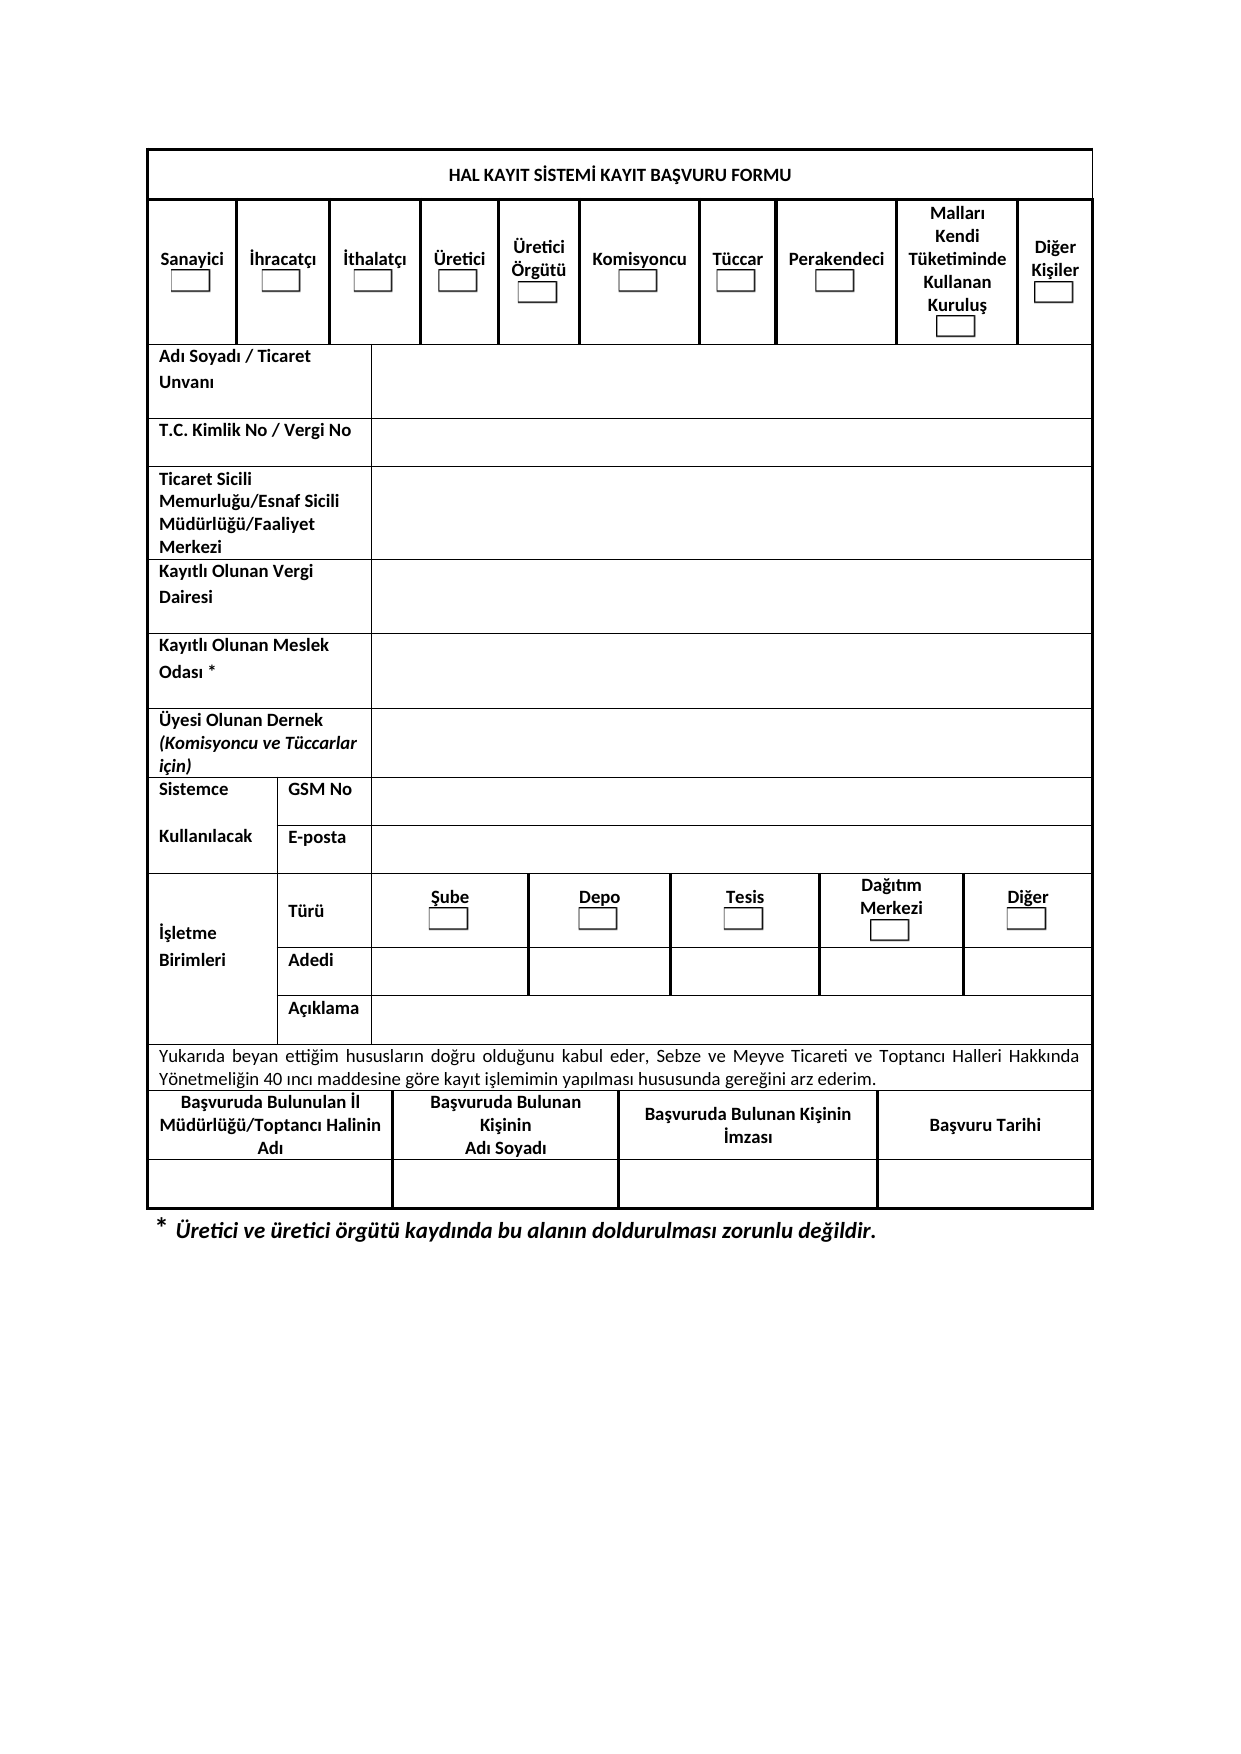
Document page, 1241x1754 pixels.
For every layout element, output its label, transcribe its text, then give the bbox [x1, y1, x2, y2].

table_cell Adedi [278, 948, 371, 995]
table_cell T.C. Kimlik No / Vergi No [149, 419, 371, 466]
table_cell Malları Kendi Tüketiminde Kullanan Kuruluş [898, 201, 1016, 344]
picture [936, 315, 979, 339]
table_cell [620, 1160, 876, 1207]
picture [438, 269, 481, 294]
table_cell Depo [530, 874, 669, 947]
table_cell [372, 467, 1091, 558]
table_cell Başvuruda Bulunan Kişinin Adı Soyadı [394, 1091, 617, 1159]
table_cell Ticaret Sicili Memurluğu/Esnaf Sicili Müdürlüğü/Faaliyet Merkezi [149, 467, 371, 558]
picture [723, 907, 767, 932]
table_cell [372, 560, 1091, 633]
picture [870, 919, 913, 943]
picture [1006, 907, 1049, 932]
table_cell Perakendeci [778, 201, 895, 344]
table_cell İthalatçı [331, 201, 419, 344]
table_cell Başvuruda Bulunulan İl Müdürlüğü/Toptancı Halinin Adı [149, 1091, 391, 1159]
table_cell Dağıtım Merkezi [821, 874, 962, 947]
table_cell Sanayici [149, 201, 235, 344]
table_cell [672, 948, 818, 995]
picture [716, 269, 759, 294]
table_cell [530, 948, 669, 995]
picture [517, 281, 560, 305]
table_cell [821, 948, 962, 995]
table_cell İşletme Birimleri [149, 874, 277, 1043]
picture [618, 269, 661, 294]
table_cell GSM No [278, 778, 371, 825]
table_cell Üretici [422, 201, 497, 344]
table_cell Başvuruda Bulunan Kişinin İmzası [620, 1091, 876, 1159]
table_cell Diğer Kişiler [1019, 201, 1091, 344]
table_cell [372, 996, 1091, 1043]
picture [428, 907, 472, 932]
table_cell Açıklama [278, 996, 371, 1043]
table_cell Kayıtlı Olunan Vergi Dairesi [149, 560, 371, 633]
table_cell [149, 1160, 391, 1207]
table_cell Kayıtlı Olunan Meslek Odası * [149, 634, 371, 707]
table_cell E-posta [278, 826, 371, 873]
table_cell [879, 1160, 1091, 1207]
text * Üretici ve üretici örgütü kaydında bu alanın doldurulması zorunlu değildir. [148, 1210, 1146, 1245]
table_cell Şube [372, 874, 527, 947]
table_cell Tüccar [701, 201, 774, 344]
table_cell [372, 634, 1091, 707]
picture [261, 269, 304, 294]
table_cell Başvuru Tarihi [879, 1091, 1091, 1159]
table_cell Üretici Örgütü [500, 201, 578, 344]
table_header HAL KAYIT SİSTEMİ KAYIT BAŞVURU FORMU [149, 151, 1092, 198]
table_cell [394, 1160, 617, 1207]
table_cell [965, 948, 1091, 995]
table_cell Komisyoncu [581, 201, 698, 344]
table_cell [372, 709, 1091, 777]
table_cell [372, 826, 1091, 873]
picture [1034, 281, 1077, 305]
table_cell [372, 345, 1091, 418]
table_cell İhracatçı [238, 201, 328, 344]
picture [353, 269, 396, 294]
table_cell Üyesi Olunan Dernek (Komisyoncu ve Tüccarlar için) [149, 709, 371, 777]
picture [578, 907, 621, 932]
table_cell [372, 778, 1091, 825]
table_cell Tesis [672, 874, 818, 947]
picture [171, 269, 214, 294]
picture [815, 269, 858, 294]
table_cell Sistemce Kullanılacak [149, 778, 277, 873]
table_cell Yukarıda beyan ettiğim hususların doğru olduğunu kabul eder, Sebze ve Meyve Ticareti ve Toptancı Halleri Hakkında Yönetmeliğin 40 ıncı maddesine göre kayıt işlemimin yapılması hususunda gereğini arz ederim. [149, 1045, 1091, 1090]
table_cell [372, 948, 527, 995]
table_cell Adı Soyadı / Ticaret Unvanı [149, 345, 371, 418]
table_cell [372, 419, 1091, 466]
table_cell Türü [278, 874, 371, 947]
table_cell Diğer [965, 874, 1091, 947]
